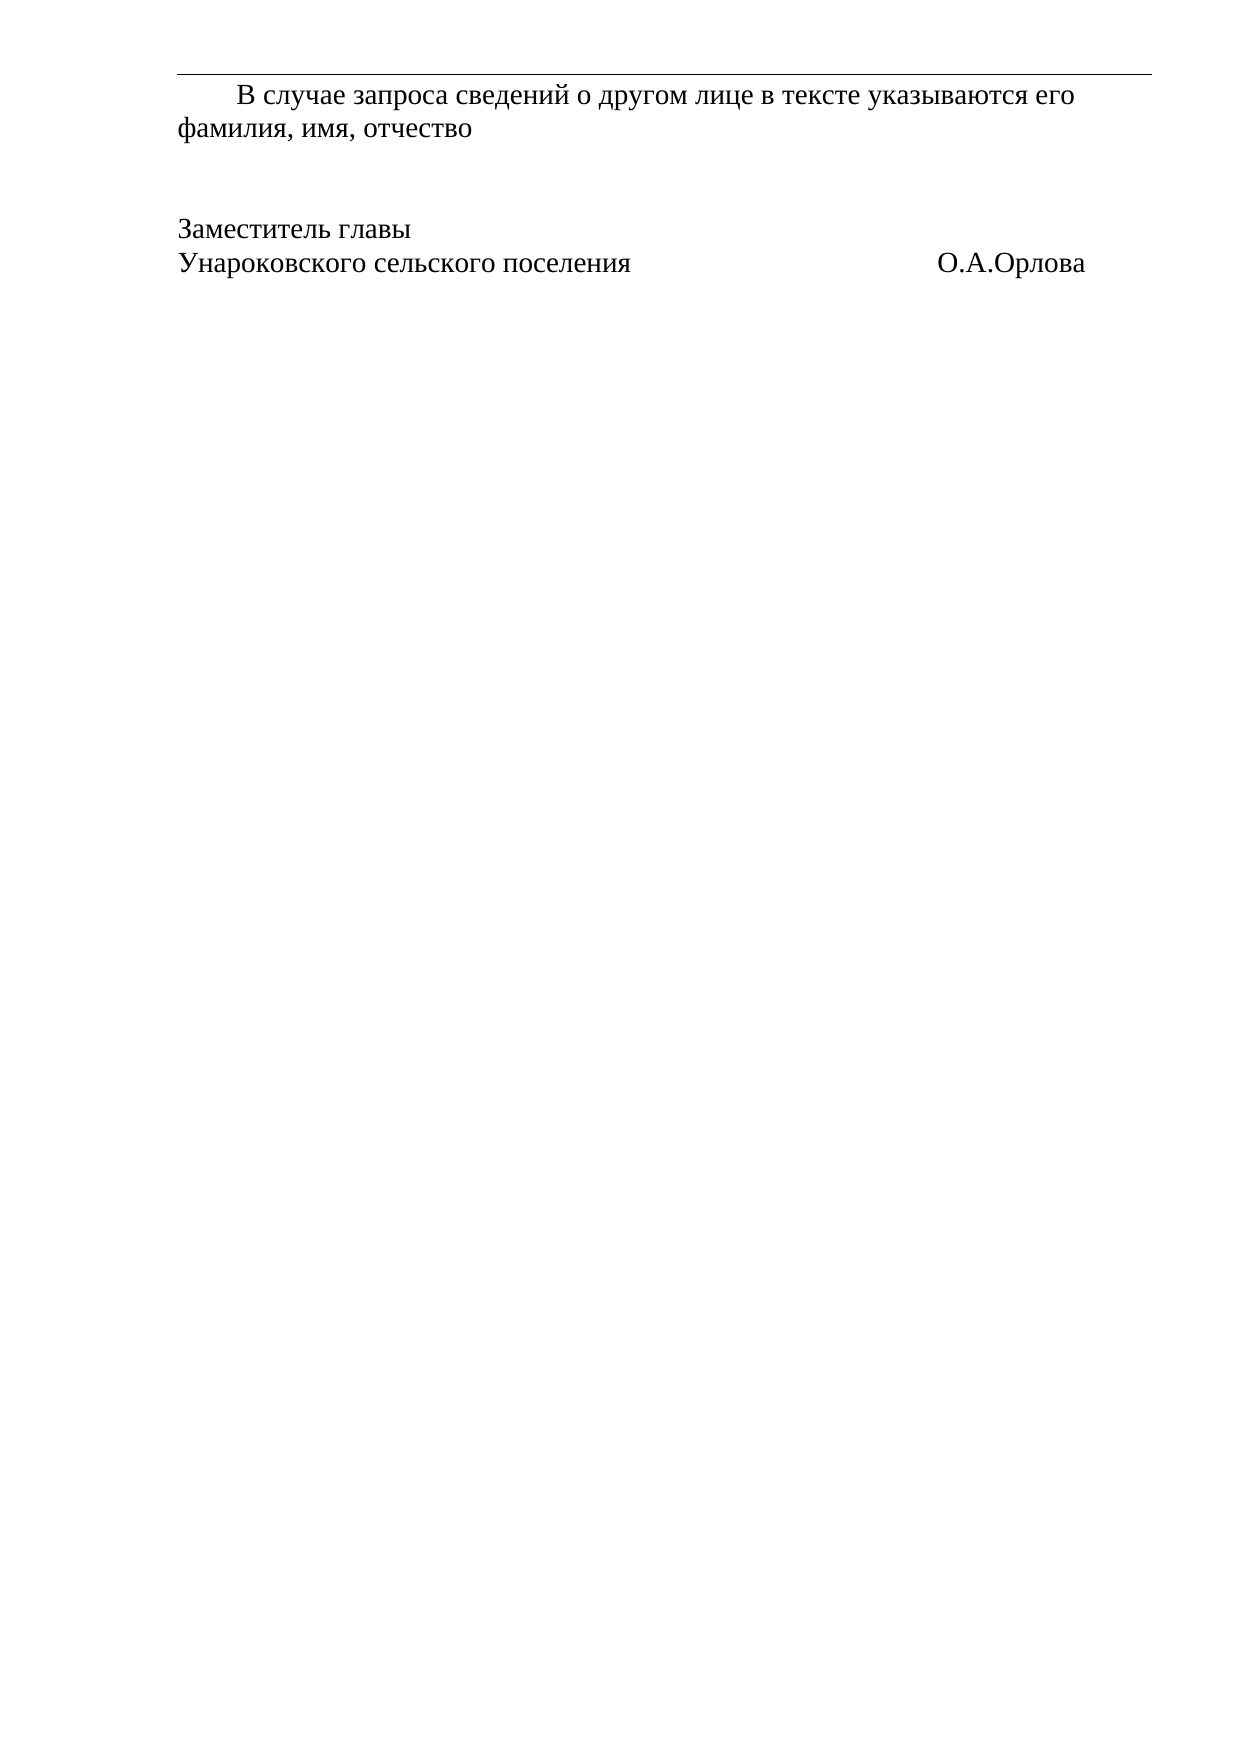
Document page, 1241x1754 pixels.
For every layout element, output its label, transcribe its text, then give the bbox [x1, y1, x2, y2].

text В случае запроса сведений о другом лице в тексте указываются его фамилия, имя, отчество [177, 75, 1152, 144]
text Унароковского сельского поселения О.А.Орлова [177, 245, 1152, 278]
text Заместитель главы [177, 211, 1152, 245]
